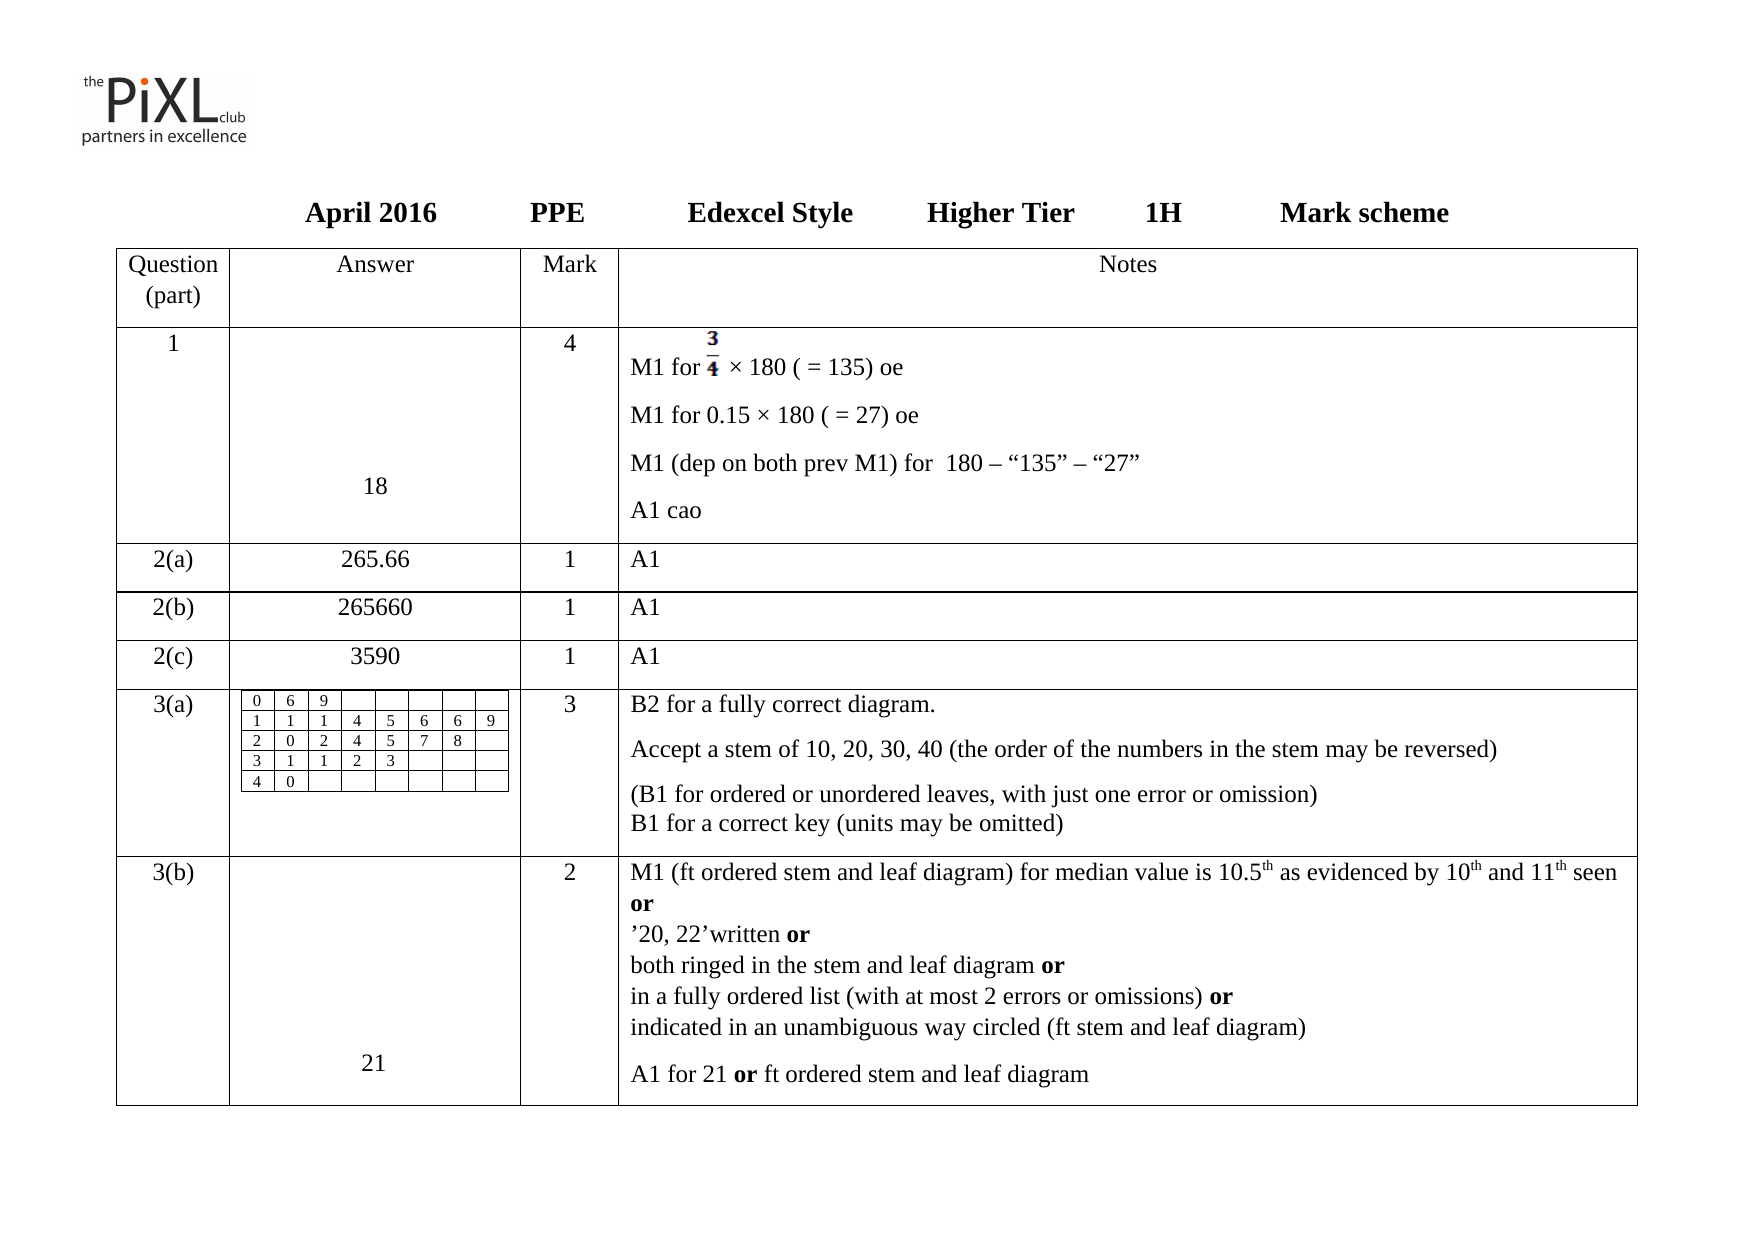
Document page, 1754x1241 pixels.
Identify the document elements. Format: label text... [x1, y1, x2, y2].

table_cell 1 [117, 328, 229, 543]
table_cell A1 [619, 544, 1637, 591]
table_header Answer [230, 249, 520, 327]
table_header Notes [619, 249, 1637, 327]
picture [706, 328, 723, 376]
table_cell A1 [619, 593, 1637, 640]
table_cell 18 [230, 328, 520, 543]
table_cell 3(a) [117, 690, 229, 856]
table_cell B2 for a fully correct diagram. Accept a stem of 10, 20, 30, 40 (the order of the numbers in the stem may be reversed) (B1 for ordered or unordered leaves, with just one error or omission) B1 for a correct key (units may be omitted) [619, 690, 1637, 856]
table_cell 4 [521, 328, 618, 543]
text April 2016 PPE Edexcel Style Higher Tier 1H Mark scheme [75, 195, 1679, 228]
table_cell 21 [230, 857, 520, 1105]
table_cell 1 [521, 593, 618, 640]
table_cell 2(c) [117, 641, 229, 688]
table_cell 3 [521, 690, 618, 856]
table_cell 3(b) [117, 857, 229, 1105]
table_cell 3590 [230, 641, 520, 688]
table_header Mark [521, 249, 618, 327]
table_cell 1 [521, 544, 618, 591]
table_cell 1 [521, 641, 618, 688]
table_cell 2 [521, 857, 618, 1105]
table_cell [230, 690, 520, 856]
table_cell 265.66 [230, 544, 520, 591]
table_header Question (part) [117, 249, 229, 327]
table_cell M1 for × 180 ( = 135) oe M1 for 0.15 × 180 ( = 27) oe M1 (dep on both prev M1) for 180 – “135” – “27” A1 cao [619, 328, 1637, 543]
picture [75, 73, 254, 148]
table_cell 265660 [230, 593, 520, 640]
table_cell A1 [619, 641, 1637, 688]
table_cell 2(a) [117, 544, 229, 591]
table_cell 2(b) [117, 593, 229, 640]
table_cell M1 (ft ordered stem and leaf diagram) for median value is 10.5th as evidenced by 10th and 11th seen or ’20, 22’written or both ringed in the stem and leaf diagram or in a fully ordered list (with at most 2 errors or omissions) or indicated in an unambiguous way circled (ft stem and leaf diagram) A1 for 21 or ft ordered stem and leaf diagram [619, 857, 1637, 1105]
